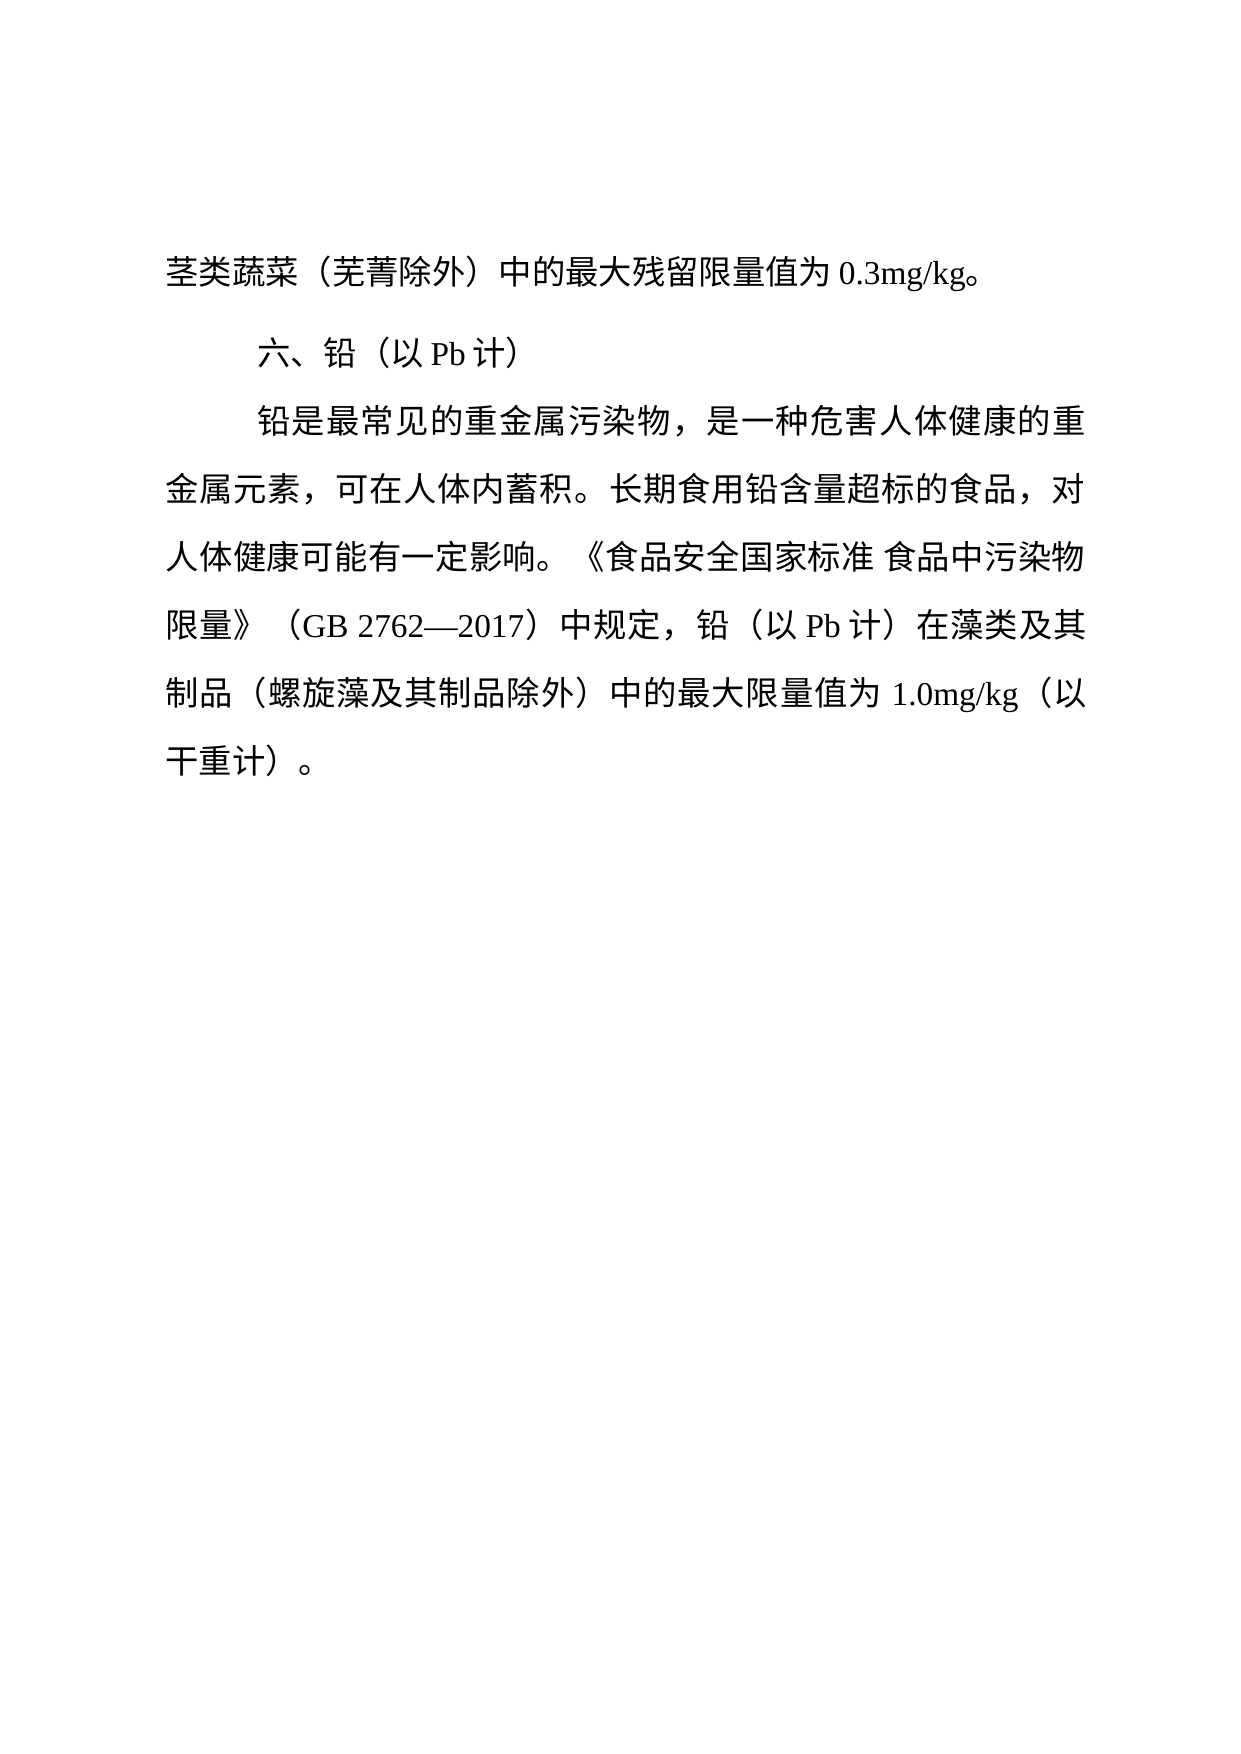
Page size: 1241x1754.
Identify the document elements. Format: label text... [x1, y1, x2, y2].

text 六、铅（以Pb计） [165, 316, 1087, 384]
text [165, 236, 1087, 304]
text 铅是最常见的重金属污染物，是一种危害人体健康的重金属元素，可在人体内蓄积。长期食用铅含量超标的食品，对人体健康可能有一定影响。《食品安全国家标准 食品中污染物限量》（GB 2762—2017）中规定，铅（以Pb计）在藻类及其制品（螺旋藻及其制品除外）中的最大限量值为1.0mg/kg（以干重计）。 [165, 384, 1087, 793]
